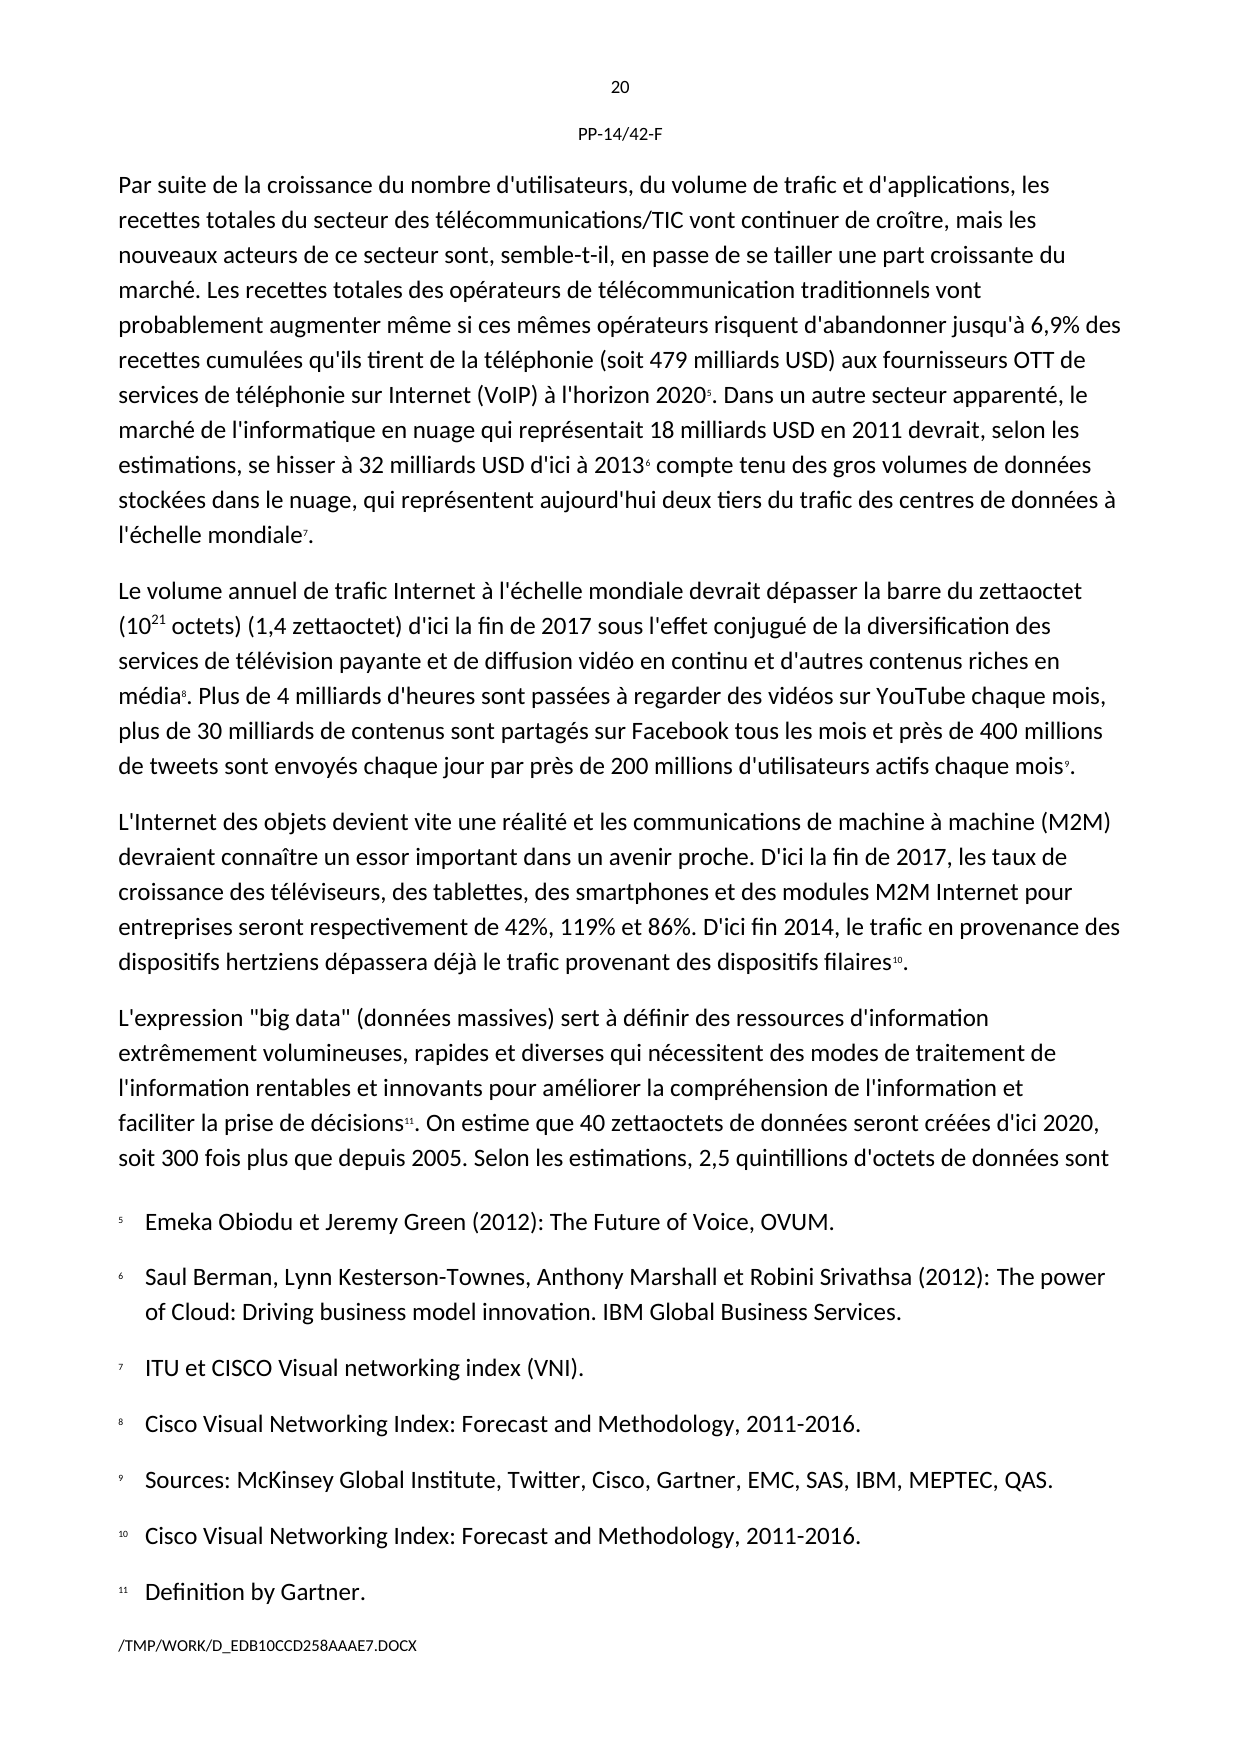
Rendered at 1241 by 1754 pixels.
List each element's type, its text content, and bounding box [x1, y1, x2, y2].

text Le volume annuel de trafic Internet à l'échelle mondiale devrait dépasser la barre du zettaoctet (1021 octets) (1,4 zettaoctet) d'ici la fin de 2017 sous l'effet conjugué de la diversification des services de télévision payante et de diffusion vidéo en continu et d'autres contenus riches en média. Plus de 4 milliards d'heures sont passées à regarder des vidéos sur YouTube chaque mois, plus de 30 milliards de contenus sont partagés sur Facebook tous les mois et près de 400 millions de tweets sont envoyés chaque jour par près de 200 millions d'utilisateurs actifs chaque mois. [118, 575, 1122, 781]
text L'expression "big data" (données massives) sert à définir des ressources d'information extrêmement volumineuses, rapides et diverses qui nécessitent des modes de traitement de l'information rentables et innovants pour améliorer la compréhension de l'information et faciliter la prise de décisions. On estime que 40 zettaoctets de données seront créées d'ici 2020, soit 300 fois plus que depuis 2005. Selon les estimations, 2,5 quintillions d'octets de données sont créés chaque jour. La plupart des sociétés américaines ont au moins 100 To de données stockées. Selon le secteur et l'organisation, les "big data" englobent des informations provenant de multiples sources, internes ou externes, transactions, média sociaux, contenus d'entreprises, capteurs et dispositifs mobiles pour n'en citer que quelques-unes. En 2011, le volume global de données dans le domaine des soins de santé se chiffrait, selon les estimations, à 150 hexaoctets et, en 2014, on estime qu'il y aura 420 millions de moniteurs de santé sans fil, à porter sur soi. [118, 1002, 1122, 1172]
text Par suite de la croissance du nombre d'utilisateurs, du volume de trafic et d'applications, les recettes totales du secteur des télécommunications/TIC vont continuer de croître, mais les nouveaux acteurs de ce secteur sont, semble-t-il, en passe de se tailler une part croissante du marché. Les recettes totales des opérateurs de télécommunication traditionnels vont probablement augmenter même si ces mêmes opérateurs risquent d'abandonner jusqu'à 6,9% des recettes cumulées qu'ils tirent de la téléphonie (soit 479 milliards USD) aux fournisseurs OTT de services de téléphonie sur Internet (VoIP) à l'horizon 2020. Dans un autre secteur apparenté, le marché de l'informatique en nuage qui représentait 18 milliards USD en 2011 devrait, selon les estimations, se hisser à 32 milliards USD d'ici à 2013 compte tenu des gros volumes de données stockées dans le nuage, qui représentent aujourd'hui deux tiers du trafic des centres de données à l'échelle mondiale. [118, 169, 1122, 550]
text L'Internet des objets devient vite une réalité et les communications de machine à machine (M2M) devraient connaître un essor important dans un avenir proche. D'ici la fin de 2017, les taux de croissance des téléviseurs, des tablettes, des smartphones et des modules M2M Internet pour entreprises seront respectivement de 42%, 119% et 86%. D'ici fin 2014, le trafic en provenance des dispositifs hertziens dépassera déjà le trafic provenant des dispositifs filaires. [118, 806, 1122, 976]
